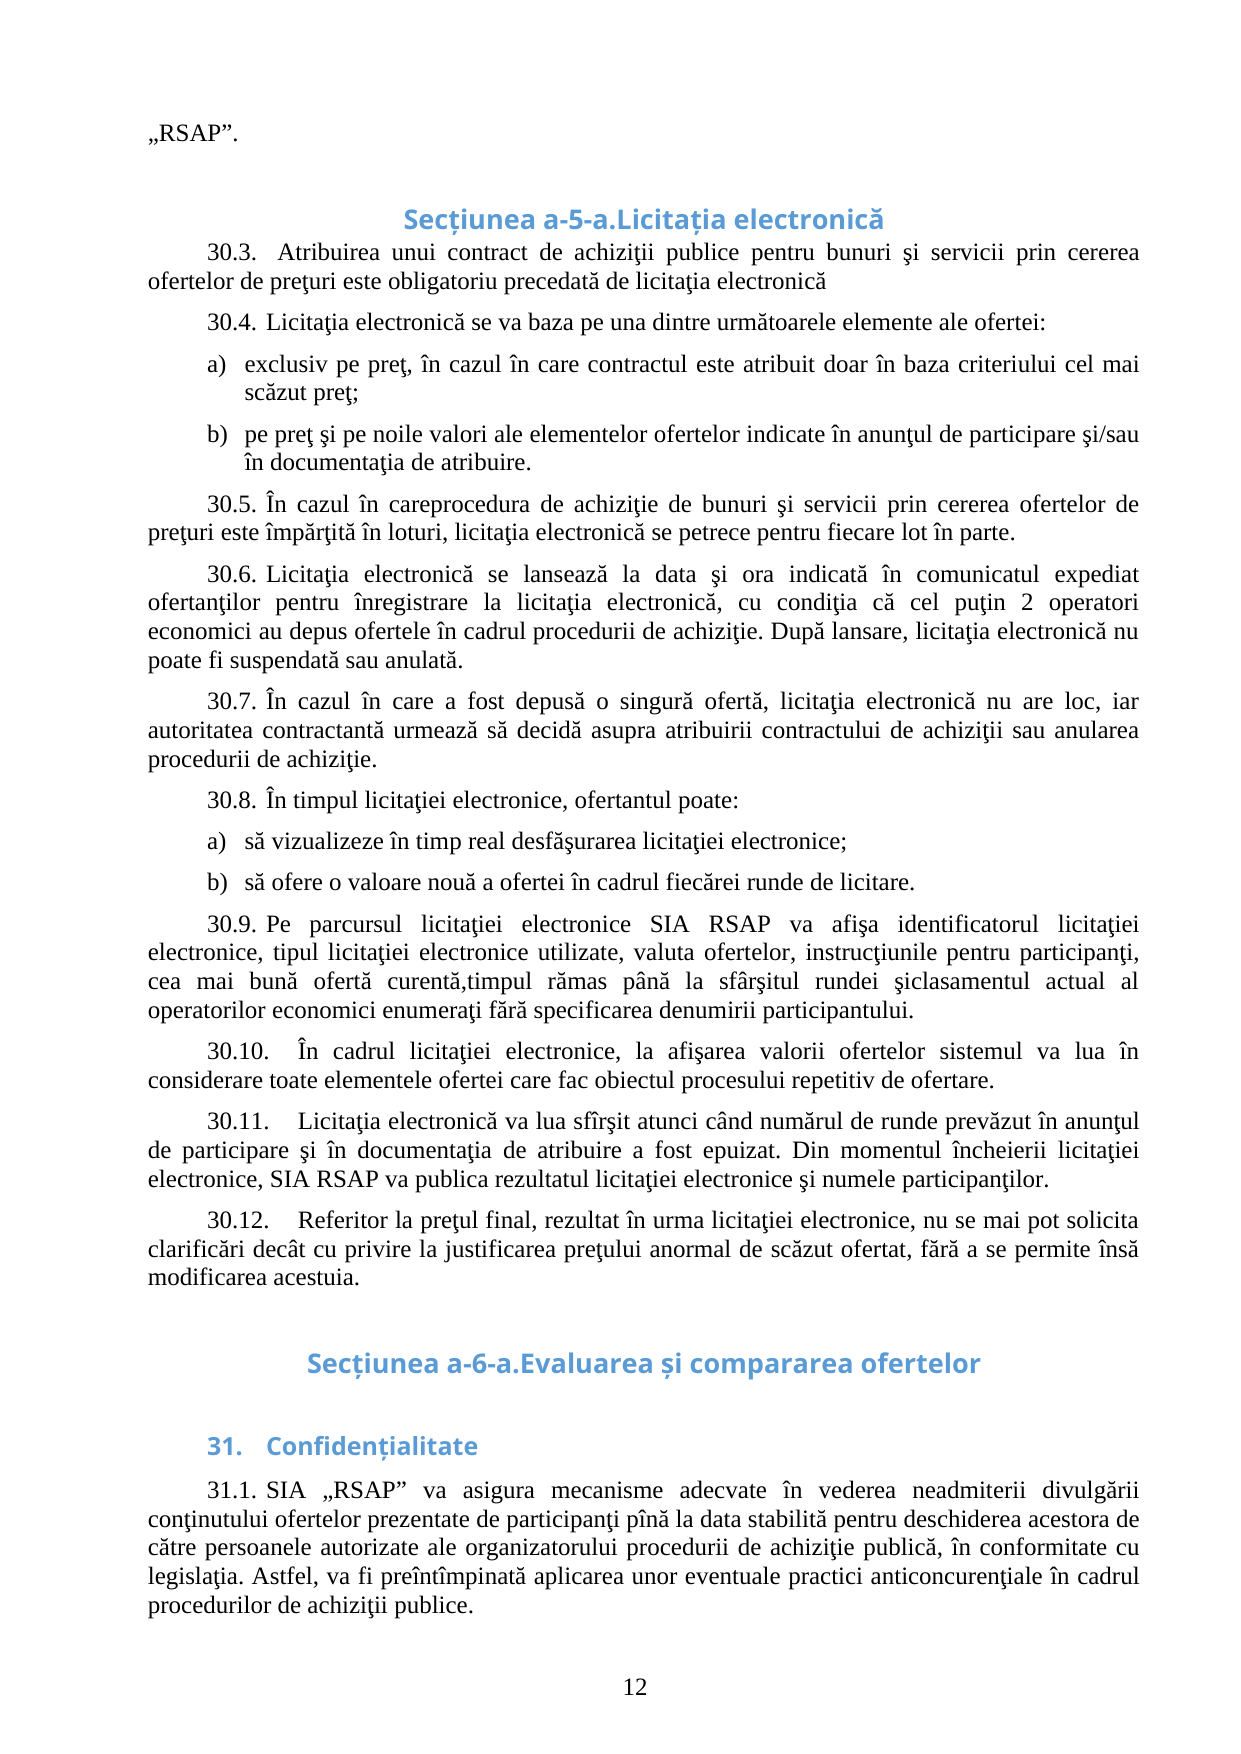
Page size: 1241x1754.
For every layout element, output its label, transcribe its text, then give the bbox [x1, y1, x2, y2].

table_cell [136, 1382, 1152, 1631]
table_cell Secţiunea a-5-a.Licitaţia electronică Atribuirea unui contract de achiziţii publice pentru bunuri şi servicii prin cererea ofertelor de preţuri este obligatoriu precedată de licitaţia electronică Licitaţia electronică se va baza pe una dintre următoarele elemente ale ofertei: exclusiv pe preţ, în cazul în care contractul este atribuit doar în baza criteriului cel mai scăzut preţ; pe preţ şi pe noile valori ale elementelor ofertelor indicate în anunţul de participare şi/sau în documentaţia de atribuire. În cazul în careprocedura de achiziţie de bunuri şi servicii prin cererea ofertelor de preţuri este împărţită în loturi, licitaţia electronică se petrece pentru fiecare lot în parte. Licitaţia electronică se lansează la data şi ora indicată în comunicatul expediat ofertanţilor pentru înregistrare la licitaţia electronică, cu condiţia că cel puţin 2 operatori economici au depus ofertele în cadrul procedurii de achiziţie. După lansare, licitaţia electronică nu poate fi suspendată sau anulată. În cazul în care a fost depusă o singură ofertă, licitaţia electronică nu are loc, iar autoritatea contractantă urmează să decidă asupra atribuirii contractului de achiziţii sau anularea procedurii de achiziţie. În timpul licitaţiei electronice, ofertantul poate: să vizualizeze în timp real desfăşurarea licitaţiei electronice; să ofere o valoare nouă a ofertei în cadrul fiecărei runde de licitare. Pe parcursul licitaţiei electronice SIA RSAP va afişa identificatorul licitaţiei electronice, tipul licitaţiei electronice utilizate, valuta ofertelor, instrucţiunile pentru participanţi, cea mai bună ofertă curentă,timpul rămas până la sfârşitul rundei şiclasamentul actual al operatorilor economici enumeraţi fără specificarea denumirii participantului. În cadrul licitaţiei electronice, la afişarea valorii ofertelor sistemul va lua în considerare toate elementele ofertei care fac obiectul procesului repetitiv de ofertare. Licitaţia electronică va lua sfîrşit atunci când numărul de runde prevăzut în anunţul de participare şi în documentaţia de atribuire a fost epuizat. Din momentul încheierii licitaţiei electronice, SIA RSAP va publica rezultatul licitaţiei electronice şi numele participanţilor. Referitor la preţul final, rezultat în urma licitaţiei electronice, nu se mai pot solicita clarificări decât cu privire la justificarea preţului anormal de scăzut ofertat, fără a se permite însă modificarea acestuia. Secţiunea a-6-a.Evaluarea şi compararea ofertelor [136, 201, 1152, 1382]
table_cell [136, 118, 1152, 201]
